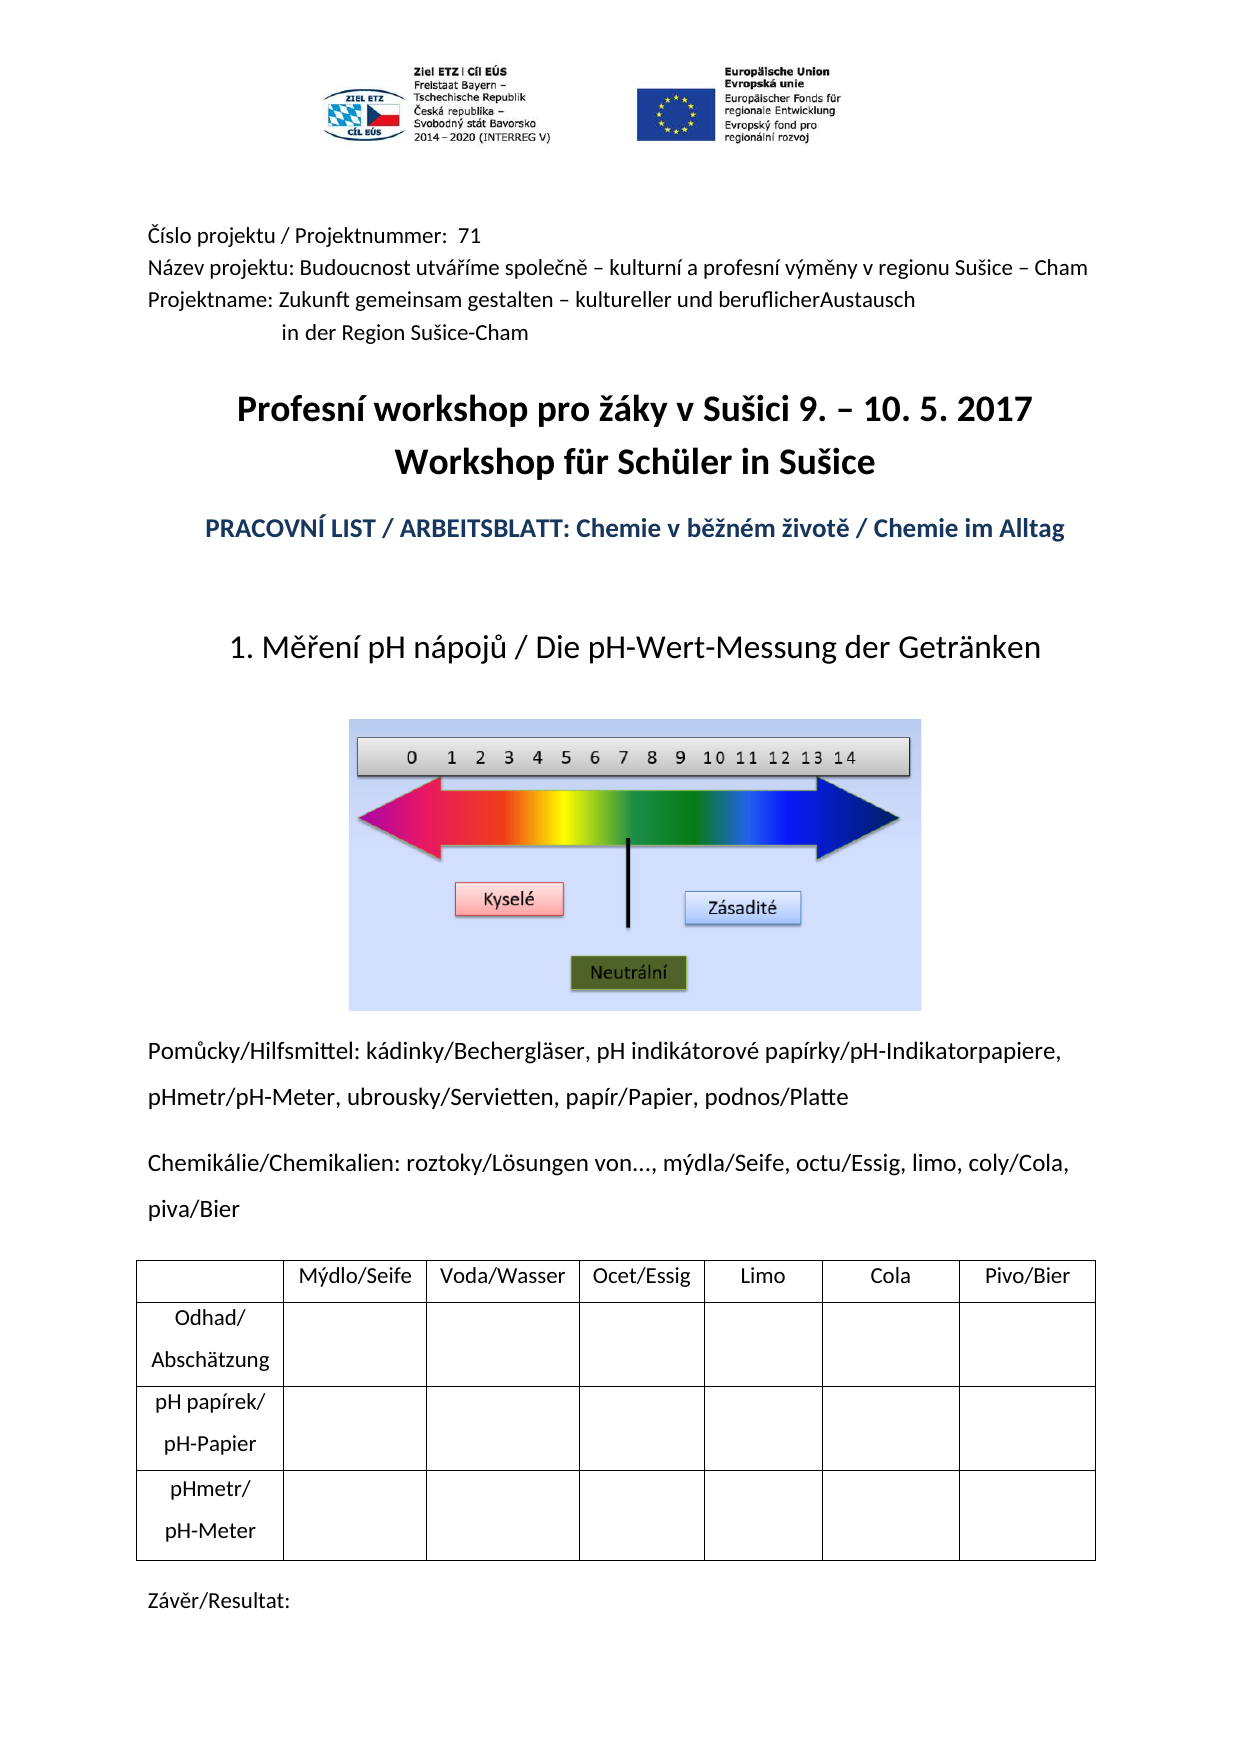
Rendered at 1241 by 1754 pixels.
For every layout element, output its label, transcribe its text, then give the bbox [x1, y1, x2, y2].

table_header Ocet/Essig [580, 1261, 704, 1302]
table_cell [823, 1387, 959, 1470]
table_cell [427, 1471, 579, 1560]
table_cell [284, 1303, 426, 1386]
text Závěr/Resultat: [148, 1586, 1122, 1614]
table_cell [580, 1303, 704, 1386]
text Workshop für Schüler in Sušice [148, 438, 1122, 483]
table_cell [705, 1471, 822, 1560]
table_cell [284, 1387, 426, 1470]
text 1. Měření pH nápojů / Die pH-Wert-Messung der Getränken [148, 626, 1122, 666]
table_header Cola [823, 1261, 959, 1302]
table_header [137, 1261, 283, 1302]
table_cell pH papírek/ pH-Papier [137, 1387, 283, 1470]
table_cell [960, 1303, 1095, 1386]
table_cell [823, 1303, 959, 1386]
table_cell [284, 1471, 426, 1560]
table_cell [580, 1387, 704, 1470]
text Číslo projektu / Projektnummer: 71 [148, 221, 1122, 249]
text Projektname: Zukunft gemeinsam gestalten – kultureller und beruflicherAustausch [148, 286, 1122, 313]
table_header Mýdlo/Seife [284, 1261, 426, 1302]
table_cell [427, 1387, 579, 1470]
picture [261, 42, 902, 168]
table_cell Odhad/ Abschätzung [137, 1303, 283, 1386]
table_cell [705, 1303, 822, 1386]
table_cell [960, 1387, 1095, 1470]
text Profesní workshop pro žáky v Sušici 9. – 10. 5. 2017 [148, 385, 1122, 431]
text Chemikálie/Chemikalien: roztoky/Lösungen von..., mýdla/Seife, octu/Essig, limo, coly/Cola, piva/Bier [148, 1148, 1122, 1224]
picture [348, 719, 922, 1011]
text Pomůcky/Hilfsmittel: kádinky/Bechergläser, pH indikátorové papírky/pH-Indikatorpapiere, pHmetr/pH-Meter, ubrousky/Servietten, papír/Papier, podnos/Platte [148, 1035, 1122, 1112]
text PRACOVNÍ LIST / ARBEITSBLATT: Chemie v běžném životě / Chemie im Alltag [148, 511, 1122, 544]
table_header Voda/Wasser [427, 1261, 579, 1302]
table_cell [960, 1471, 1095, 1560]
table_cell [823, 1471, 959, 1560]
table_header Pivo/Bier [960, 1261, 1095, 1302]
table_cell [705, 1387, 822, 1470]
text Název projektu: Budoucnost utváříme společně – kulturní a profesní výměny v regionu Sušice – Cham [148, 253, 1122, 281]
table_cell [427, 1303, 579, 1386]
table_header Limo [705, 1261, 822, 1302]
text in der Region Sušice-Cham [148, 318, 1122, 346]
table_cell pHmetr/ pH-Meter [137, 1471, 283, 1560]
table_cell [580, 1471, 704, 1560]
